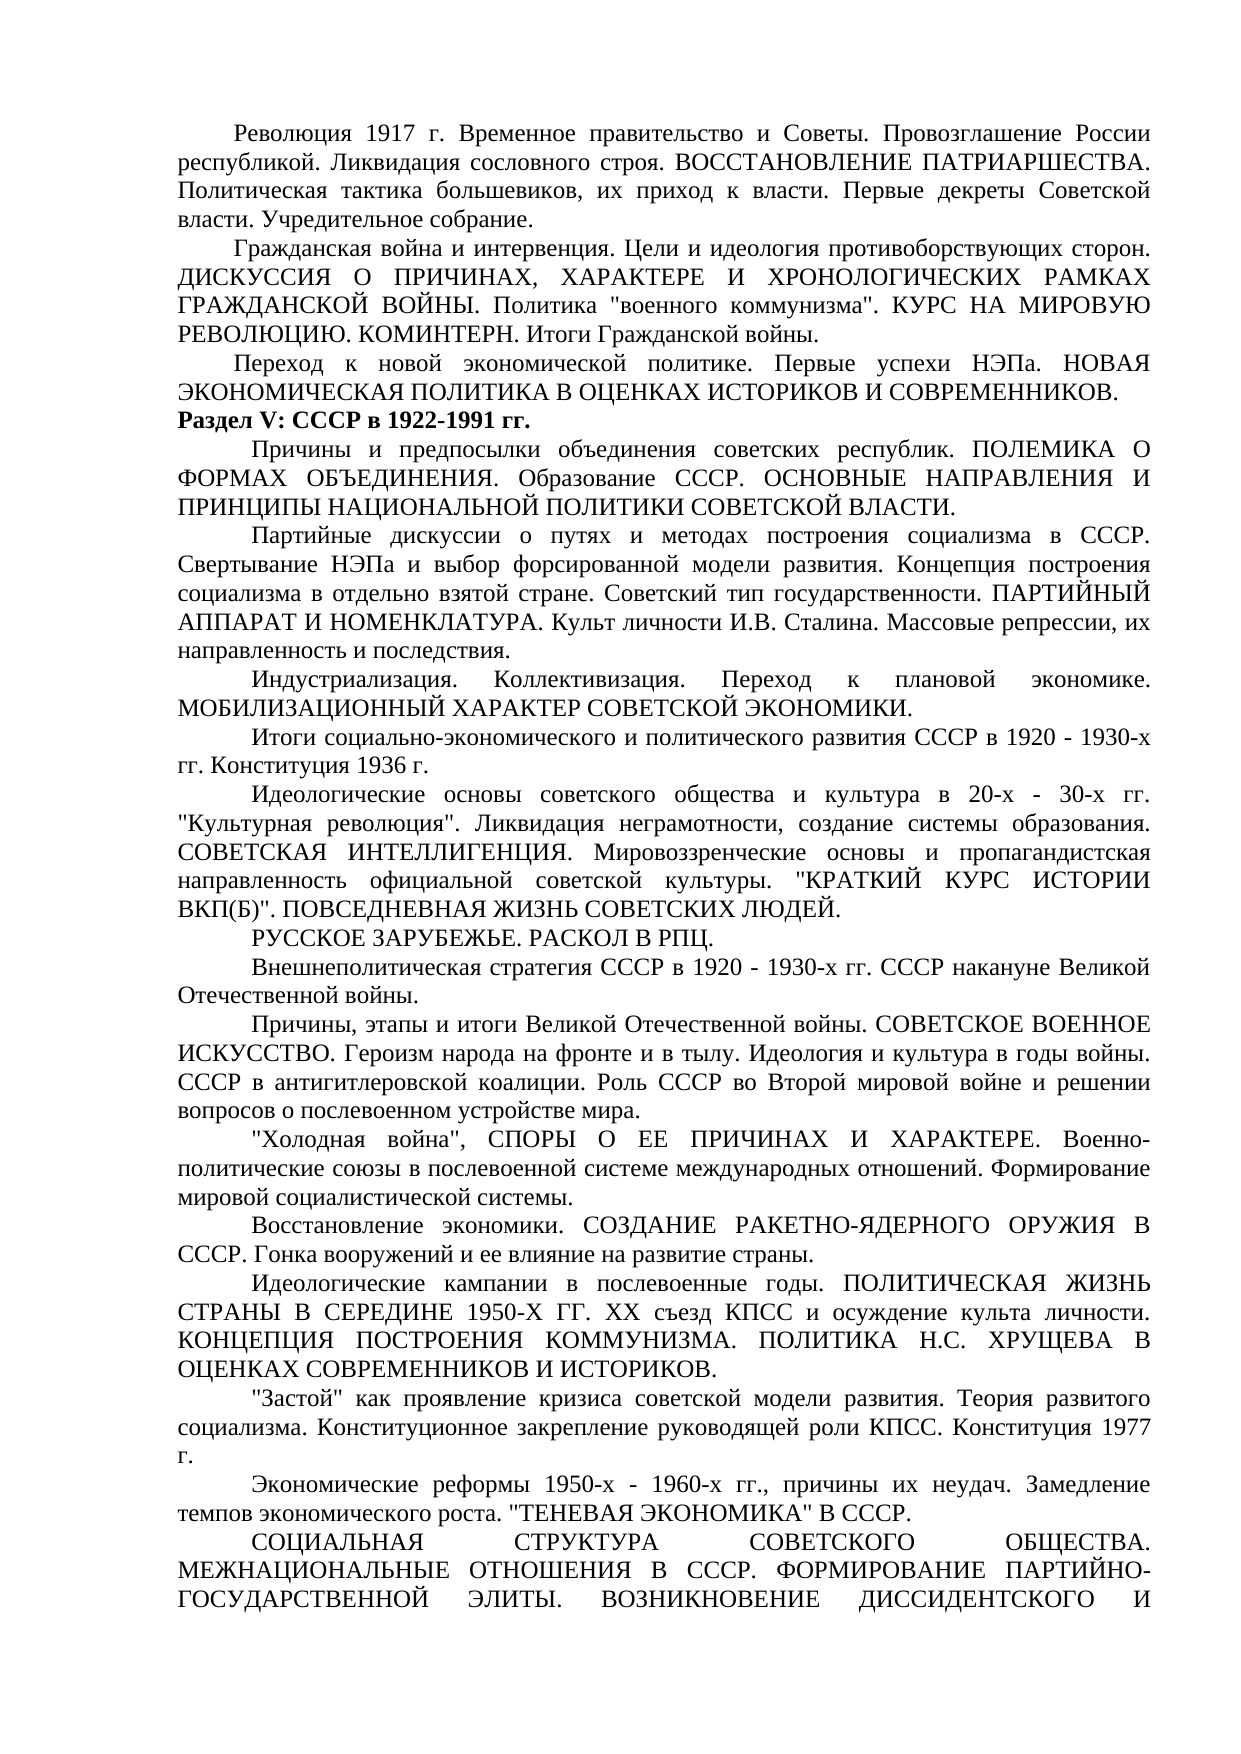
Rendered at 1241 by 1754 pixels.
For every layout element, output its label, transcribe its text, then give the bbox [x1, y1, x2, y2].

text Идеологические основы советского общества и культура в 20-х - 30-х гг. "Культурная революция". Ликвидация неграмотности, создание системы образования. СОВЕТСКАЯ ИНТЕЛЛИГЕНЦИЯ. Мировоззренческие основы и пропагандистская направленность официальной советской культуры. "КРАТКИЙ КУРС ИСТОРИИ ВКП(Б)". ПОВСЕДНЕВНАЯ ЖИЗНЬ СОВЕТСКИХ ЛЮДЕЙ. [177, 779, 1152, 923]
text "Застой" как проявление кризиса советской модели развития. Теория развитого социализма. Конституционное закрепление руководящей роли КПСС. Конституция 1977 г. [177, 1383, 1152, 1469]
text Раздел V: СССР в 1922-1991 гг. [177, 406, 1152, 434]
text Экономические реформы 1950-х - 1960-х гг., причины их неудач. Замедление темпов экономического роста. "ТЕНЕВАЯ ЭКОНОМИКА" В СССР. [177, 1469, 1152, 1527]
text Восстановление экономики. СОЗДАНИЕ РАКЕТНО-ЯДЕРНОГО ОРУЖИЯ В СССР. Гонка вооружений и ее влияние на развитие страны. [177, 1211, 1152, 1268]
text Переход к новой экономической политике. Первые успехи НЭПа. НОВАЯ ЭКОНОМИЧЕСКАЯ ПОЛИТИКА В ОЦЕНКАХ ИСТОРИКОВ И СОВРЕМЕННИКОВ. [177, 348, 1152, 406]
text Гражданская война и интервенция. Цели и идеология противоборствующих сторон. ДИСКУССИЯ О ПРИЧИНАХ, ХАРАКТЕРЕ И ХРОНОЛОГИЧЕСКИХ РАМКАХ ГРАЖДАНСКОЙ ВОЙНЫ. Политика "военного коммунизма". КУРС НА МИРОВУЮ РЕВОЛЮЦИЮ. КОМИНТЕРН. Итоги Гражданской войны. [177, 233, 1152, 348]
text Индустриализация. Коллективизация. Переход к плановой экономике. МОБИЛИЗАЦИОННЫЙ ХАРАКТЕР СОВЕТСКОЙ ЭКОНОМИКИ. [177, 664, 1152, 722]
text Причины и предпосылки объединения советских республик. ПОЛЕМИКА О ФОРМАХ ОБЪЕДИНЕНИЯ. Образование СССР. ОСНОВНЫЕ НАПРАВЛЕНИЯ И ПРИНЦИПЫ НАЦИОНАЛЬНОЙ ПОЛИТИКИ СОВЕТСКОЙ ВЛАСТИ. [177, 434, 1152, 521]
text РУССКОЕ ЗАРУБЕЖЬЕ. РАСКОЛ В РПЦ. [177, 923, 1152, 952]
text Революция 1917 г. Временное правительство и Советы. Провозглашение России республикой. Ликвидация сословного строя. ВОССТАНОВЛЕНИЕ ПАТРИАРШЕСТВА. Политическая тактика большевиков, их приход к власти. Первые декреты Советской власти. Учредительное собрание. [177, 118, 1152, 233]
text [177, 1527, 1152, 1613]
text Идеологические кампании в послевоенные годы. ПОЛИТИЧЕСКАЯ ЖИЗНЬ СТРАНЫ В СЕРЕДИНЕ 1950-Х ГГ. XX съезд КПСС и осуждение культа личности. КОНЦЕПЦИЯ ПОСТРОЕНИЯ КОММУНИЗМА. ПОЛИТИКА Н.С. ХРУЩЕВА В ОЦЕНКАХ СОВРЕМЕННИКОВ И ИСТОРИКОВ. [177, 1268, 1152, 1383]
text Партийные дискуссии о путях и методах построения социализма в СССР. Свертывание НЭПа и выбор форсированной модели развития. Концепция построения социализма в отдельно взятой стране. Советский тип государственности. ПАРТИЙНЫЙ АППАРАТ И НОМЕНКЛАТУРА. Культ личности И.В. Сталина. Массовые репрессии, их направленность и последствия. [177, 521, 1152, 664]
text Итоги социально-экономического и политического развития СССР в 1920 - 1930-х гг. Конституция 1936 г. [177, 722, 1152, 779]
text Причины, этапы и итоги Великой Отечественной войны. СОВЕТСКОЕ ВОЕННОЕ ИСКУССТВО. Героизм народа на фронте и в тылу. Идеология и культура в годы войны. СССР в антигитлеровской коалиции. Роль СССР во Второй мировой войне и решении вопросов о послевоенном устройстве мира. [177, 1009, 1152, 1124]
text "Холодная война", СПОРЫ О ЕЕ ПРИЧИНАХ И ХАРАКТЕРЕ. Военно-политические союзы в послевоенной системе международных отношений. Формирование мировой социалистической системы. [177, 1124, 1152, 1211]
text Внешнеполитическая стратегия СССР в 1920 - 1930-х гг. СССР накануне Великой Отечественной войны. [177, 952, 1152, 1009]
